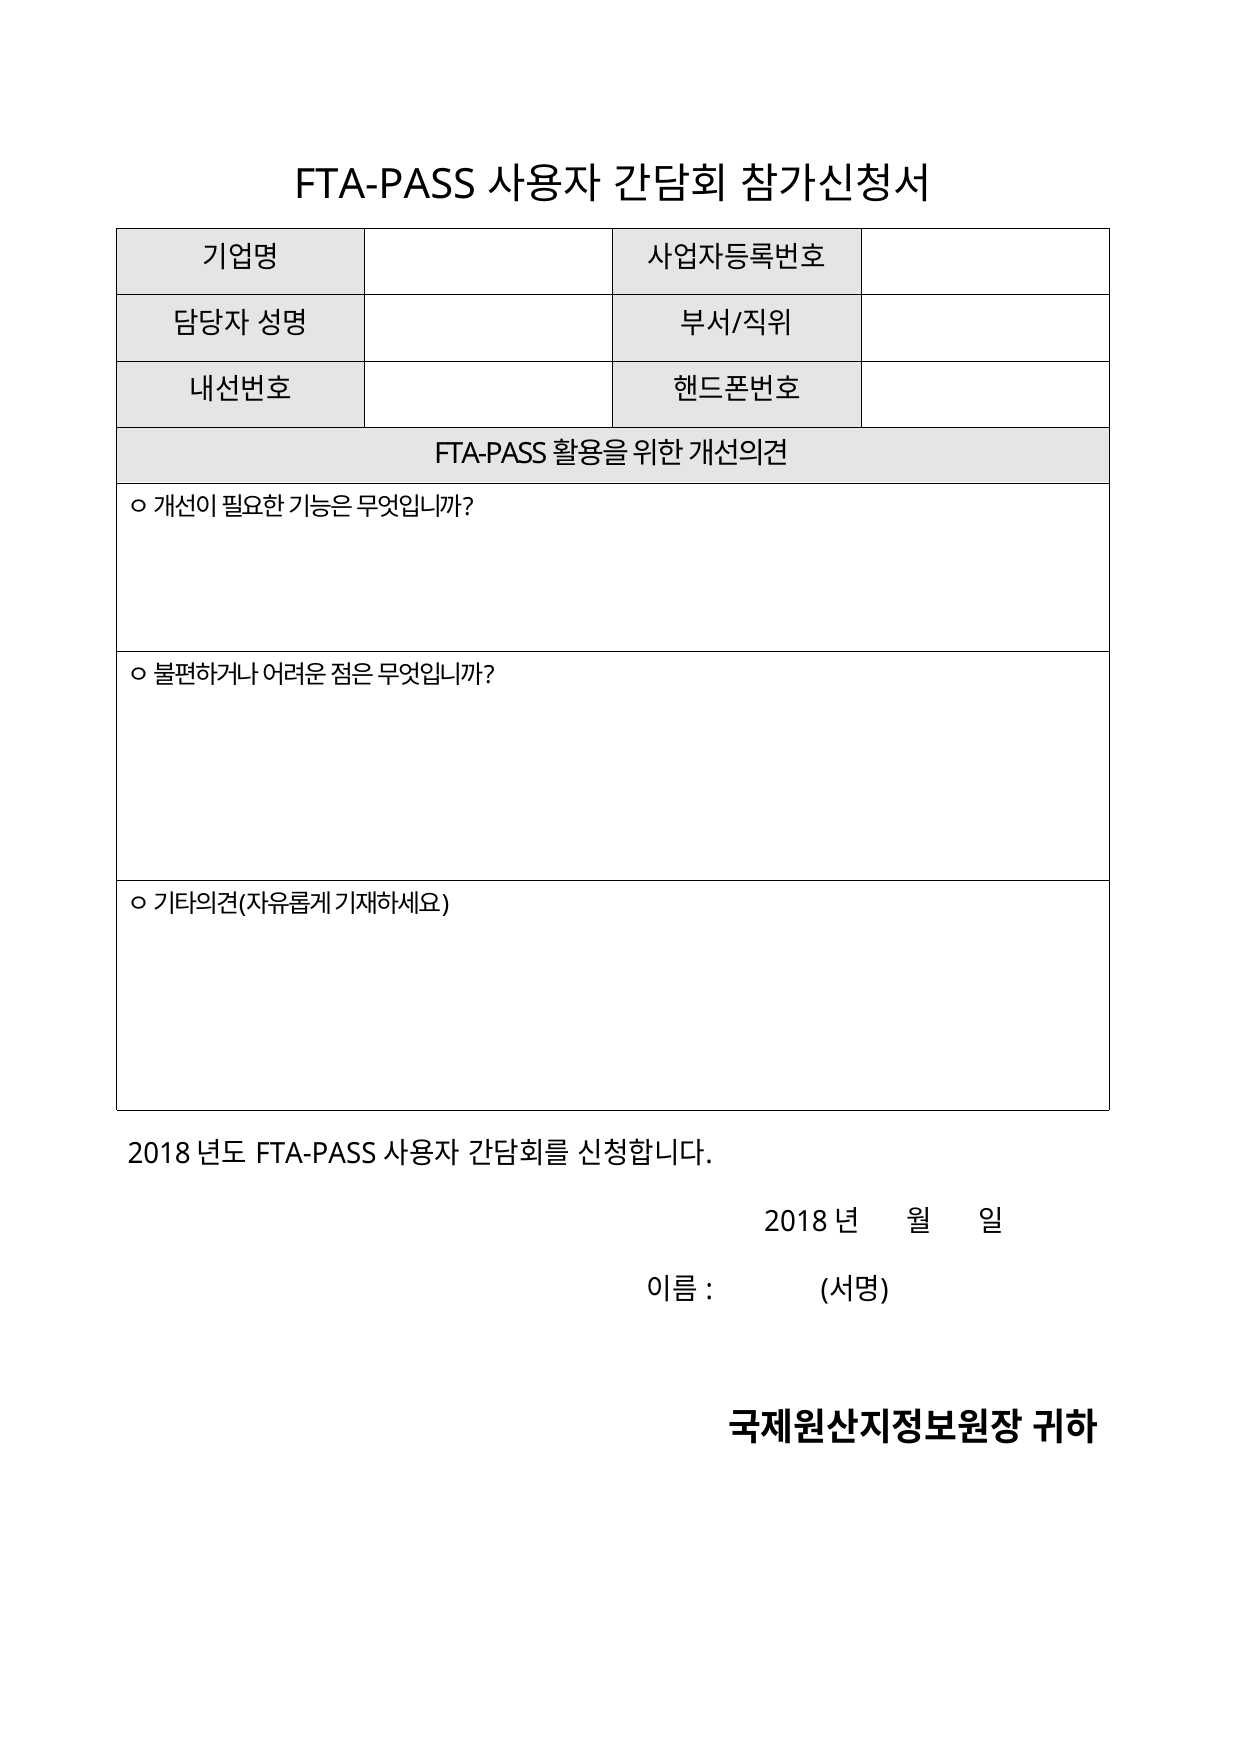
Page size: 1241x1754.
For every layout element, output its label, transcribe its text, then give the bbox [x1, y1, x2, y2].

table_cell 사업자등록번호 [613, 229, 861, 294]
table_cell 부서/직위 [613, 295, 861, 361]
table_cell FTA-PASS 활용을 위한 개선의견 [117, 428, 1109, 482]
table_cell 핸드폰번호 [613, 362, 861, 427]
table_cell [365, 229, 612, 294]
table_cell 내선번호 [117, 362, 364, 427]
table_cell ㅇ 개선이 필요한 기능은 무엇입니까? [117, 484, 1109, 651]
table_cell [365, 362, 612, 427]
table_cell [862, 362, 1109, 427]
table_cell [862, 295, 1109, 361]
table_cell 2018년도 FTA-PASS 사용자 간담회를 신청합니다. 2018 년 월 일 이름 : (서명) 국제원산지정보원장 귀하 [117, 1111, 1109, 1485]
table_cell [862, 229, 1109, 294]
table_cell 기업명 [117, 229, 364, 294]
table_header FTA-PASS 사용자 간담회 참가신청서 [117, 148, 1109, 228]
table_cell ㅇ 기타의견(자유롭게 기재하세요) [117, 881, 1109, 1110]
table_cell [365, 295, 612, 361]
table_cell ㅇ 불편하거나 어려운 점은 무엇입니까? [117, 652, 1109, 880]
table_cell 담당자 성명 [117, 295, 364, 361]
